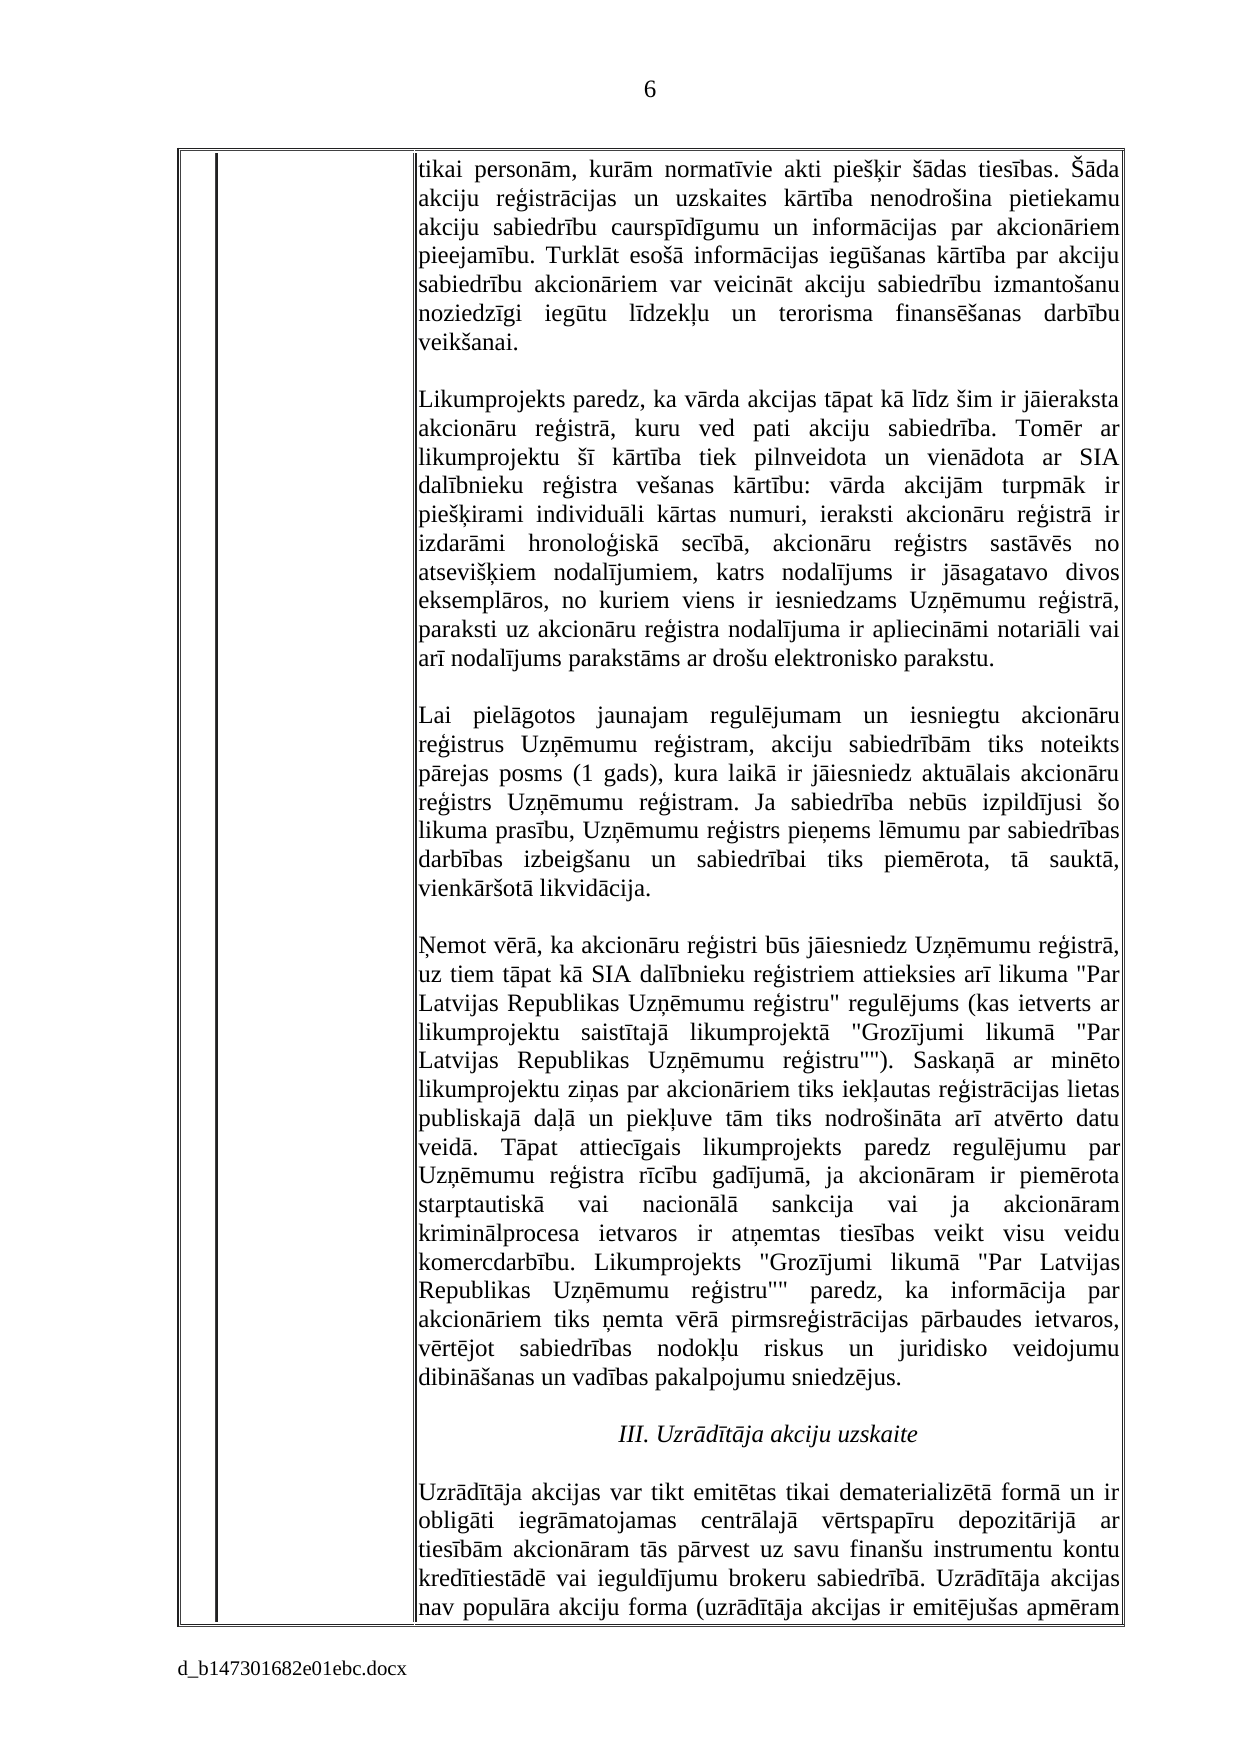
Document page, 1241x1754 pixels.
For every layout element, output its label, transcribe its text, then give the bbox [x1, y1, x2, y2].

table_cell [415, 151, 1122, 1623]
table_cell 2. [181, 151, 216, 1623]
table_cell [216, 149, 415, 1623]
